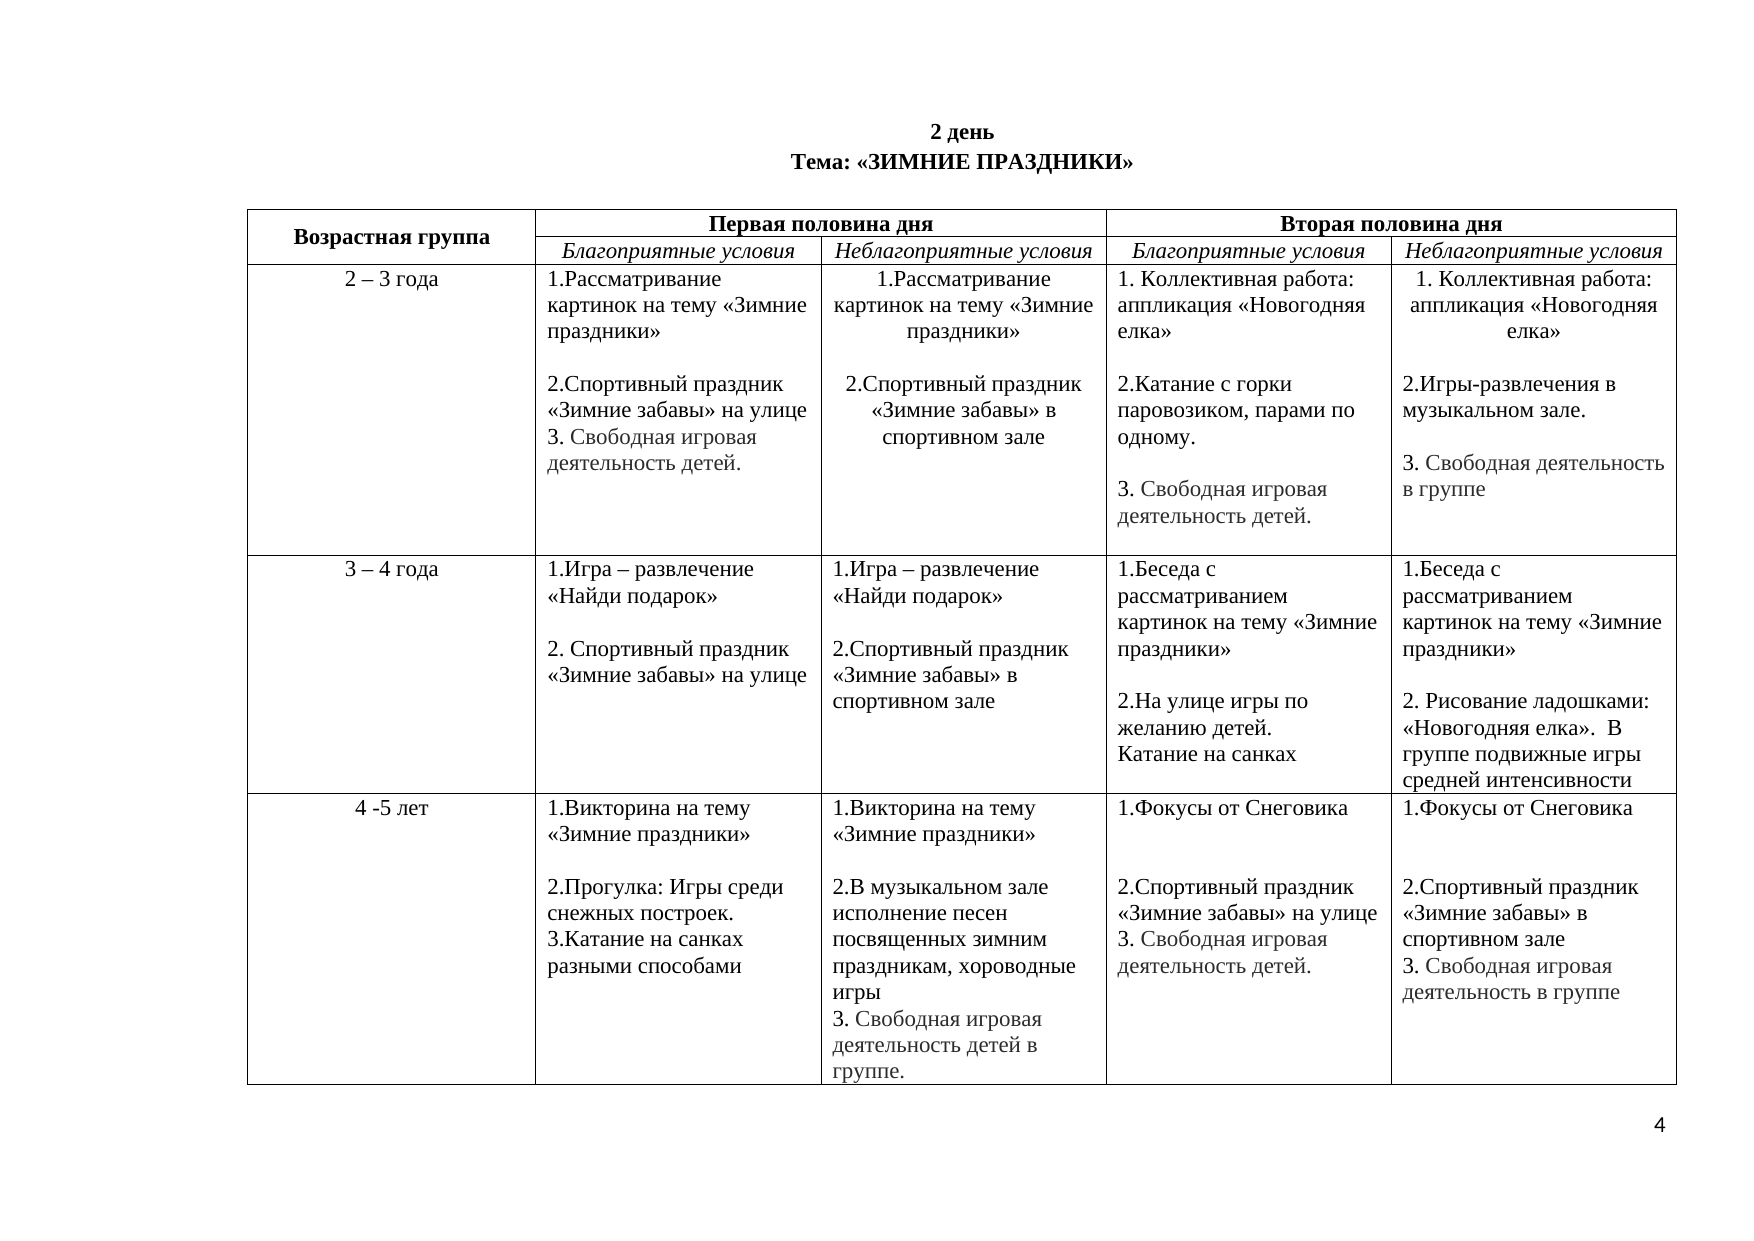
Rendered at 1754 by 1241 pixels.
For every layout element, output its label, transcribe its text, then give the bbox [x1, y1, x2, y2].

table_cell 1.Фокусы от Снеговика 2.Спортивный праздник «Зимние забавы» на улице 3. Свободная игровая деятельность детей. [1107, 794, 1391, 1084]
table_cell 3 – 4 года [248, 556, 535, 793]
table_cell 1.Викторина на тему «Зимние праздники» 2.Прогулка: Игры среди снежных построек. 3.Катание на санках разными способами [536, 794, 821, 1084]
table_cell 1.Беседа с рассматриванием картинок на тему «Зимние праздники» 2. Рисование ладошками: «Новогодняя елка». В группе подвижные игры средней интенсивности [1392, 556, 1676, 793]
table_cell 1. Коллективная работа: аппликация «Новогодняя елка» 2.Катание с горки паровозиком, парами по одному. 3. Свободная игровая деятельность детей. [1107, 265, 1391, 554]
text 2 день [259, 118, 1665, 144]
table_cell 1.Фокусы от Снеговика 2.Спортивный праздник «Зимние забавы» в спортивном зале 3. Свободная игровая деятельность в группе [1392, 794, 1676, 1084]
table_header Вторая половина дня [1107, 210, 1676, 236]
table_header Возрастная группа [248, 210, 535, 263]
table_header Первая половина дня [536, 210, 1106, 236]
table_cell 1. Коллективная работа: аппликация «Новогодняя елка» 2.Игры-развлечения в музыкальном зале. 3. Свободная деятельность в группе [1392, 265, 1676, 554]
table_cell Неблагоприятные условия [1392, 237, 1676, 263]
table_cell 1.Беседа с рассматриванием картинок на тему «Зимние праздники» 2.На улице игры по желанию детей. Катание на санках [1107, 556, 1391, 793]
table_cell 1.Викторина на тему «Зимние праздники» 2.В музыкальном зале исполнение песен посвященных зимним праздникам, хороводные игры 3. Свободная игровая деятельность детей в группе. [822, 794, 1106, 1084]
table_cell 1.Рассматривание картинок на тему «Зимние праздники» 2.Спортивный праздник «Зимние забавы» в спортивном зале [822, 265, 1106, 554]
table_cell 1.Игра – развлечение «Найди подарок» 2. Спортивный праздник «Зимние забавы» на улице [536, 556, 821, 793]
table_cell 1.Рассматривание картинок на тему «Зимние праздники» 2.Спортивный праздник «Зимние забавы» на улице 3. Свободная игровая деятельность детей. [536, 265, 821, 554]
table_cell Неблагоприятные условия [822, 237, 1106, 263]
table_cell Благоприятные условия [1107, 237, 1391, 263]
table_cell 2 – 3 года [248, 265, 535, 554]
text Тема: «ЗИМНИЕ ПРАЗДНИКИ» [259, 148, 1665, 175]
table_cell Благоприятные условия [536, 237, 821, 263]
table_cell 1.Игра – развлечение «Найди подарок» 2.Спортивный праздник «Зимние забавы» в спортивном зале [822, 556, 1106, 793]
table_cell 4 -5 лет [248, 794, 535, 1084]
